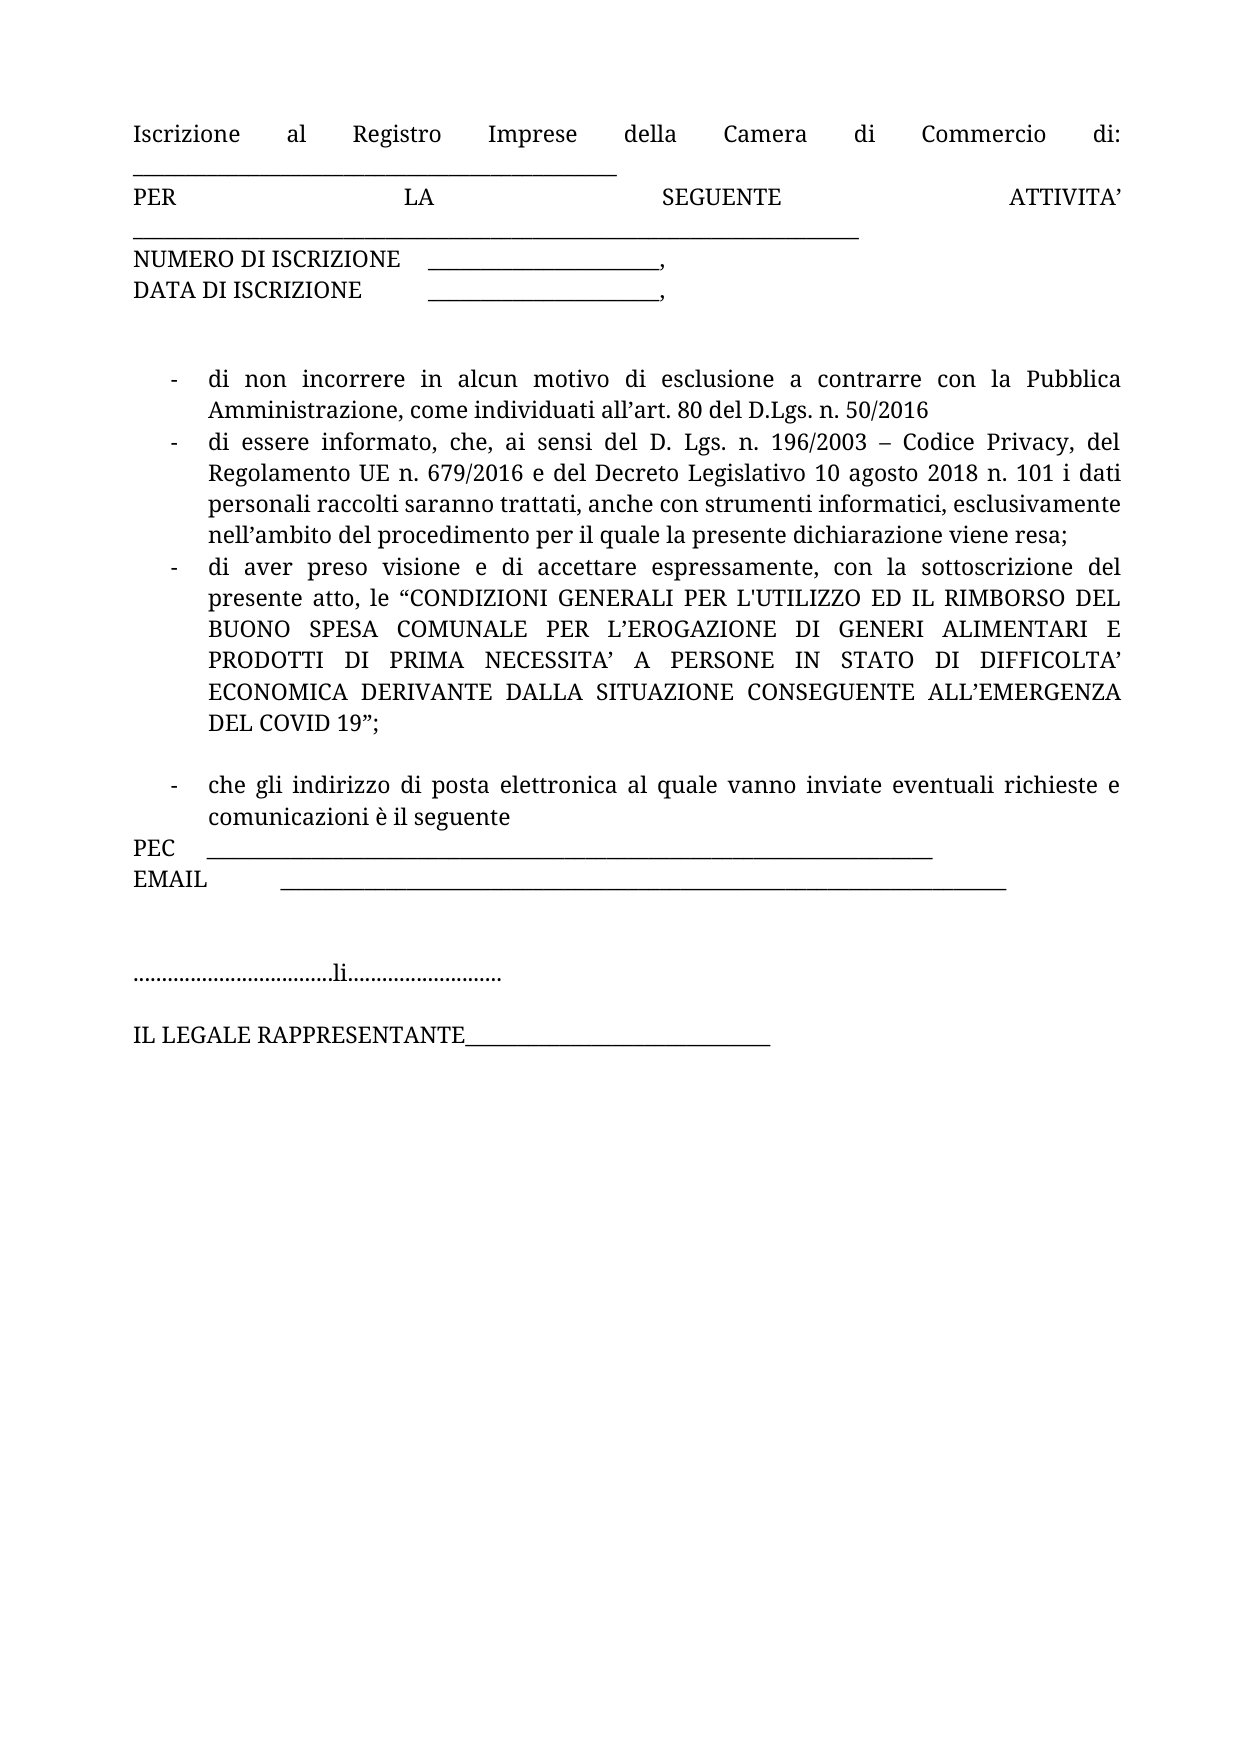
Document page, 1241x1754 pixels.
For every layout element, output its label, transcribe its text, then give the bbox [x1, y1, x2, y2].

list di aver preso visione e di accettare espressamente, con la sottoscrizione del presente atto, le “CONDIZIONI GENERALI PER L'UTILIZZO ED IL RIMBORSO DEL BUONO SPESA COMUNALE PER L’EROGAZIONE DI GENERI ALIMENTARI E PRODOTTI DI PRIMA NECESSITA’ A PERSONE IN STATO DI DIFFICOLTA’ ECONOMICA DERIVANTE DALLA SITUAZIONE CONSEGUENTE ALL’EMERGENZA DEL COVID 19”; [170, 551, 1122, 738]
text IL LEGALE RAPPRESENTANTE_____________________________ [133, 1019, 1122, 1051]
text DATA DI ISCRIZIONE ______________________, [133, 274, 1122, 306]
text EMAIL _____________________________________________________________________ [133, 863, 1122, 894]
list che gli indirizzo di posta elettronica al quale vanno inviate eventuali richieste e comunicazioni è il seguente [170, 769, 1122, 832]
text NUMERO DI ISCRIZIONE ______________________, [133, 243, 1122, 274]
text PEC _____________________________________________________________________ [133, 832, 1122, 863]
list di essere informato, che, ai sensi del D. Lgs. n. 196/2003 – Codice Privacy, del Regolamento UE n. 679/2016 e del Decreto Legislativo 10 agosto 2018 n. 101 i dati personali raccolti saranno trattati, anche con strumenti informatici, esclusivamente nell’ambito del procedimento per il quale la presente dichiarazione viene resa; [170, 426, 1122, 551]
text PER LA SEGUENTE ATTIVITA’ _____________________________________________________________________ [133, 181, 1122, 243]
list di non incorrere in alcun motivo di esclusione a contrarre con la Pubblica Amministrazione, come individuati all’art. 80 del D.Lgs. n. 50/2016 [170, 363, 1122, 426]
text Iscrizione al Registro Imprese della Camera di Commercio di: ______________________________________________ [133, 118, 1122, 181]
text ...................................li........................... [133, 957, 1122, 988]
